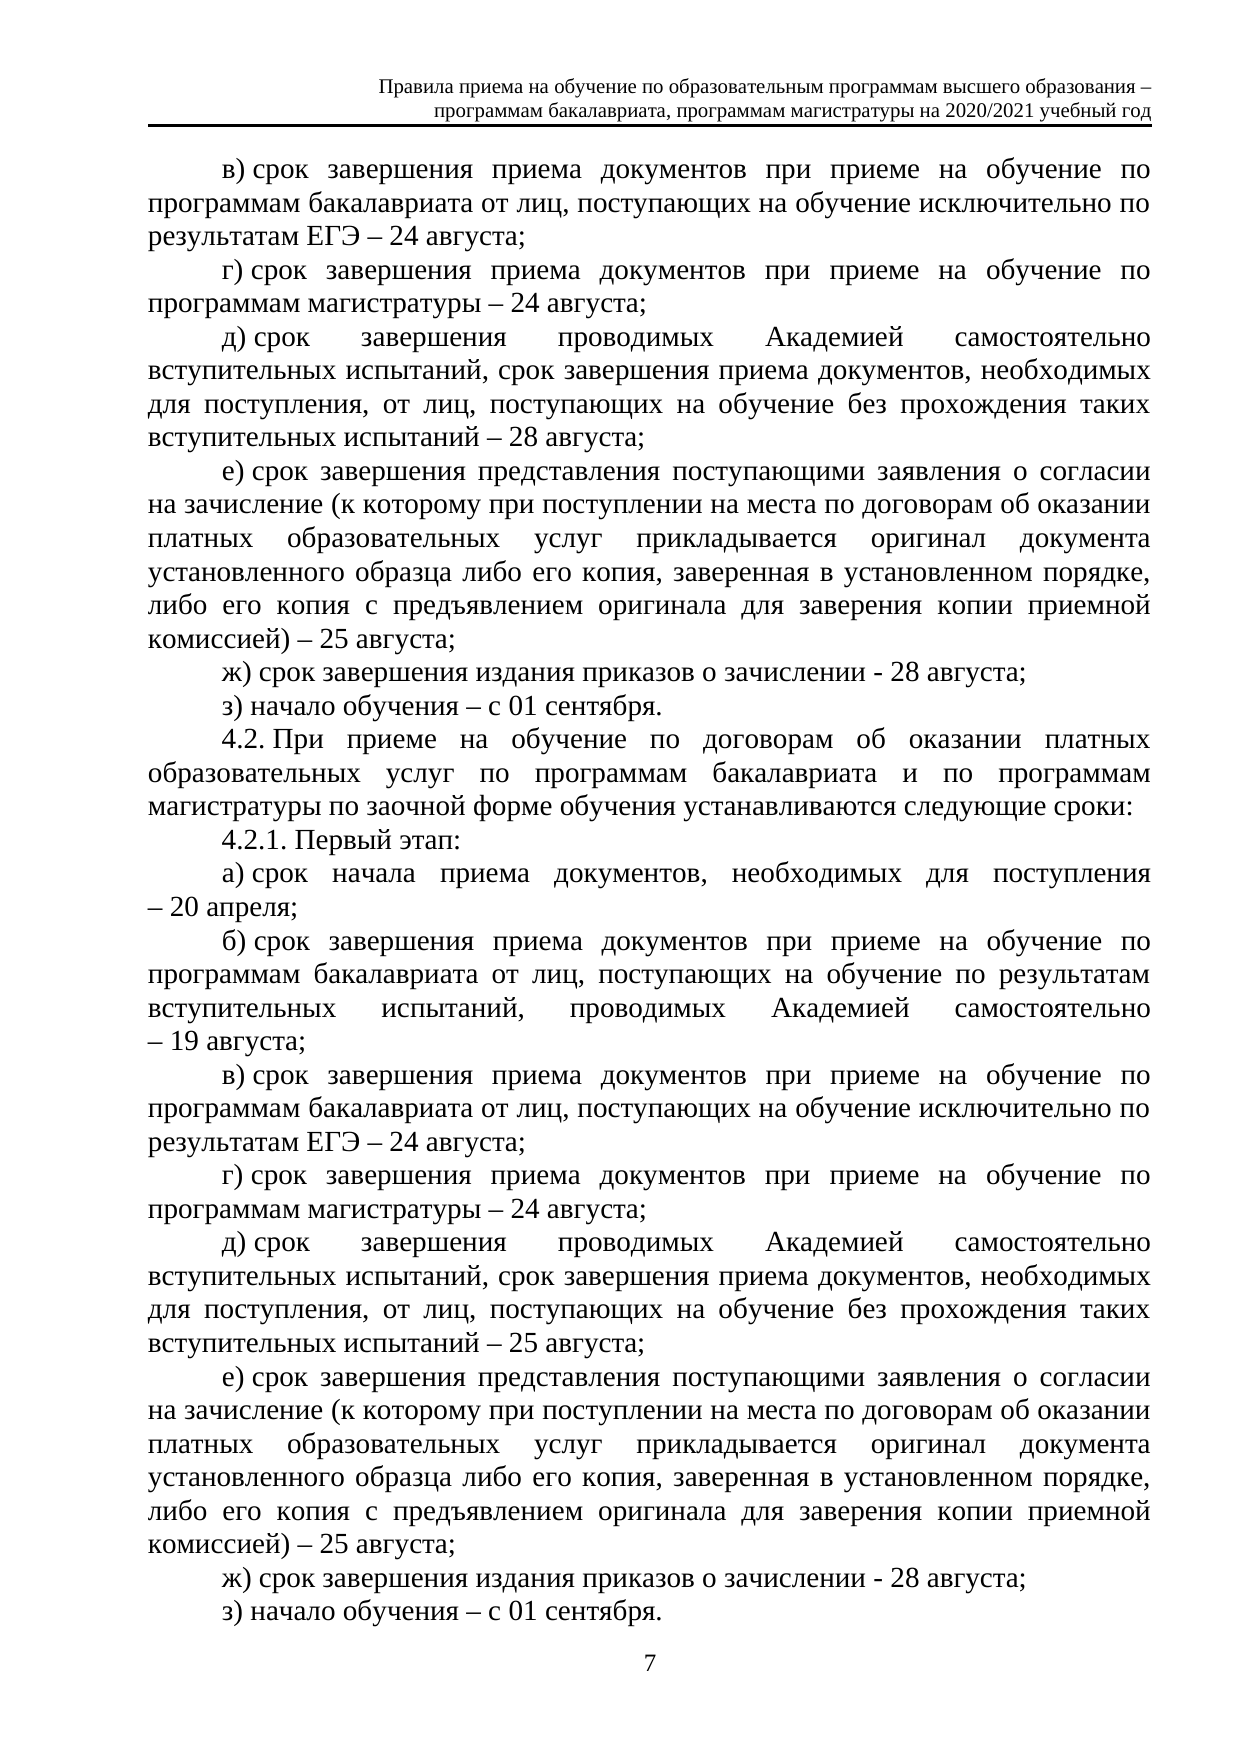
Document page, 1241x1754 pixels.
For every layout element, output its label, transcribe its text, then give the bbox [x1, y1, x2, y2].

text з) начало обучения – с 01 сентября. [148, 688, 1152, 721]
text г) срок завершения приема документов при приеме на обучение по программам магистратуры – 24 августа; [148, 252, 1152, 319]
text 4.2.1. Первый этап: [148, 822, 1152, 856]
text е) срок завершения представления поступающими заявления о согласии на зачисление (к которому при поступлении на места по договорам об оказании платных образовательных услуг прикладывается оригинал документа установленного образца либо его копия, заверенная в установленном порядке, либо его копия с предъявлением оригинала для заверения копии приемной комиссией) – 25 августа; [148, 453, 1152, 654]
text д) срок завершения проводимых Академией самостоятельно вступительных испытаний, срок завершения приема документов, необходимых для поступления, от лиц, поступающих на обучение без прохождения таких вступительных испытаний – 28 августа; [148, 319, 1152, 453]
text ж) срок завершения издания приказов о зачислении - 28 августа; [148, 654, 1152, 688]
text б) срок завершения приема документов при приеме на обучение по программам бакалавриата от лиц, поступающих на обучение по результатам вступительных испытаний, проводимых Академией самостоятельно – 19 августа; [148, 923, 1152, 1057]
text г) срок завершения приема документов при приеме на обучение по программам магистратуры – 24 августа; [148, 1157, 1152, 1224]
text а) срок начала приема документов, необходимых для поступления – 20 апреля; [148, 856, 1152, 923]
text ж) срок завершения издания приказов о зачислении - 28 августа; [148, 1560, 1152, 1593]
text в) срок завершения приема документов при приеме на обучение по программам бакалавриата от лиц, поступающих на обучение исключительно по результатам ЕГЭ – 24 августа; [148, 151, 1152, 252]
text е) срок завершения представления поступающими заявления о согласии на зачисление (к которому при поступлении на места по договорам об оказании платных образовательных услуг прикладывается оригинал документа установленного образца либо его копия, заверенная в установленном порядке, либо его копия с предъявлением оригинала для заверения копии приемной комиссией) – 25 августа; [148, 1359, 1152, 1560]
text з) начало обучения – с 01 сентября. [148, 1593, 1152, 1627]
text 4.2. При приеме на обучение по договорам об оказании платных образовательных услуг по программам бакалавриата и по программам магистратуры по заочной форме обучения устанавливаются следующие сроки: [148, 721, 1152, 822]
text в) срок завершения приема документов при приеме на обучение по программам бакалавриата от лиц, поступающих на обучение исключительно по результатам ЕГЭ – 24 августа; [148, 1057, 1152, 1157]
text д) срок завершения проводимых Академией самостоятельно вступительных испытаний, срок завершения приема документов, необходимых для поступления, от лиц, поступающих на обучение без прохождения таких вступительных испытаний – 25 августа; [148, 1224, 1152, 1359]
